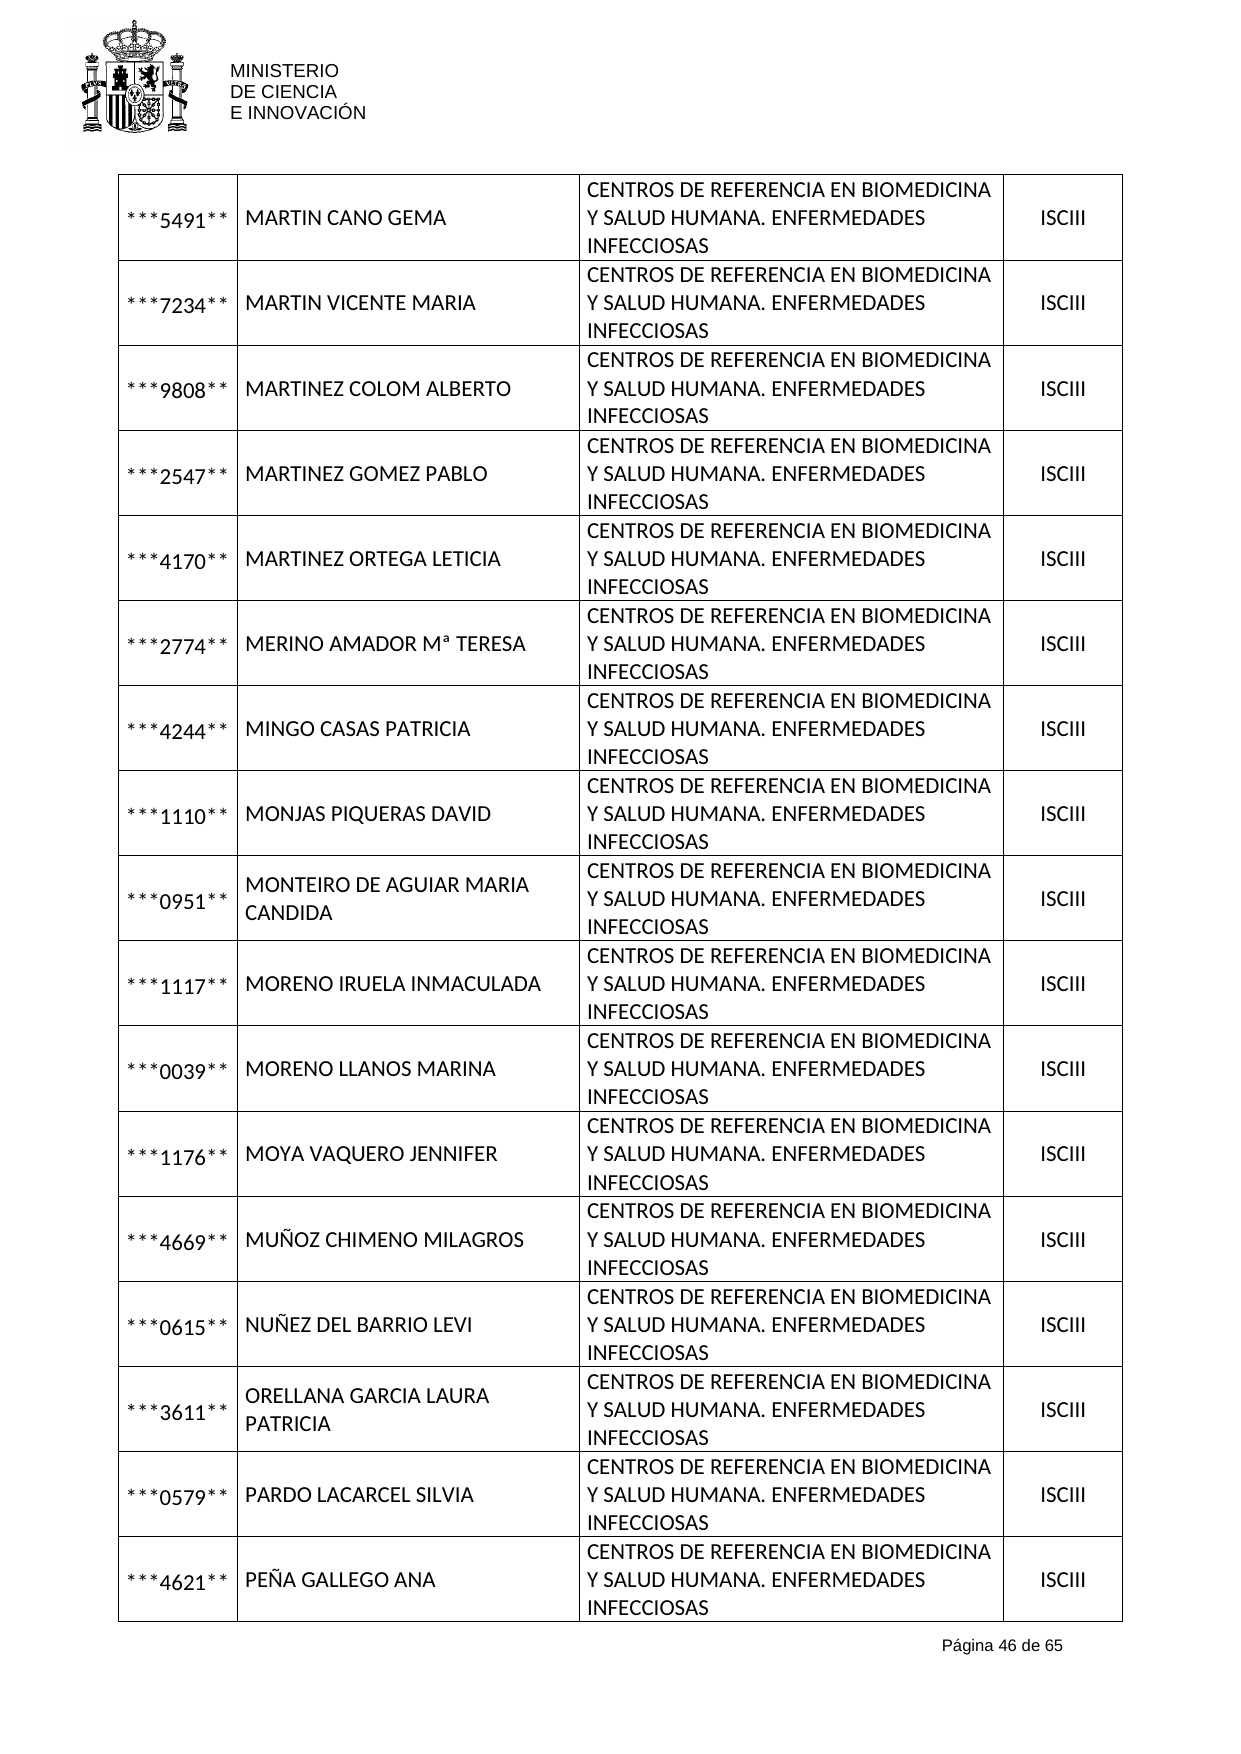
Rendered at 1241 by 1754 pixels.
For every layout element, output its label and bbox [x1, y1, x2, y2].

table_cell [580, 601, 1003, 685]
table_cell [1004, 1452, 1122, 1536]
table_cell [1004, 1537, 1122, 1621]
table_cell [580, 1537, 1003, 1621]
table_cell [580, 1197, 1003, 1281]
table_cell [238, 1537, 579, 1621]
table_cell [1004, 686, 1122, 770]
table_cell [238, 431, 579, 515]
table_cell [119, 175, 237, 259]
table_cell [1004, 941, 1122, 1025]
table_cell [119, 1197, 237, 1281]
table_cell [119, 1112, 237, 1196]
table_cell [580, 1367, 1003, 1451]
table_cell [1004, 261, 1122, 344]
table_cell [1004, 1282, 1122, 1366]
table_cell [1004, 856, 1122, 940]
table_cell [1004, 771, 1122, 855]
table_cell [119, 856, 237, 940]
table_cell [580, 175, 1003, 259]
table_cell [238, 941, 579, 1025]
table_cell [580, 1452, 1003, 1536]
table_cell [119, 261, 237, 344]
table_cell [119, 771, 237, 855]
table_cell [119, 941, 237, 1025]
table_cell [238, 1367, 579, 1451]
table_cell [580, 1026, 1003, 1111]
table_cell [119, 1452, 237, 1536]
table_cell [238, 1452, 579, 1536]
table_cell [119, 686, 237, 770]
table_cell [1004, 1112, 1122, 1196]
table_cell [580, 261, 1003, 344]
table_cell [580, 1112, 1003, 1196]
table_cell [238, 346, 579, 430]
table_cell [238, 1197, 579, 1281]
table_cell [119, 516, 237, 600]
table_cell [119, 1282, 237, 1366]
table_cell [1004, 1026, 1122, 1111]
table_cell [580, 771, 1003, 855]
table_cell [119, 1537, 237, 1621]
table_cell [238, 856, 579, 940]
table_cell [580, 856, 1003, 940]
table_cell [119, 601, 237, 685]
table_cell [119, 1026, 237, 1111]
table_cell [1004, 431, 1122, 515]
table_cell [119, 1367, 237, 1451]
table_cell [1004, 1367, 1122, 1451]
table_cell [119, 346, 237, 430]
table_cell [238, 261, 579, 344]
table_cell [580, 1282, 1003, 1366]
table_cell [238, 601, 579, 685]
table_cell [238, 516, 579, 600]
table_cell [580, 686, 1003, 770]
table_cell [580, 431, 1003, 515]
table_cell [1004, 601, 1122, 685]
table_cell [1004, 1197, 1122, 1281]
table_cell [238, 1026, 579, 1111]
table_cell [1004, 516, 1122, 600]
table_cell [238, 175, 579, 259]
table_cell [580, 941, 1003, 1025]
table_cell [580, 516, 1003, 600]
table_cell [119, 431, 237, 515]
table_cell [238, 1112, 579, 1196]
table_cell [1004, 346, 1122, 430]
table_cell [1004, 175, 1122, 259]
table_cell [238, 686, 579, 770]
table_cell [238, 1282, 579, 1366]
picture [64, 14, 201, 152]
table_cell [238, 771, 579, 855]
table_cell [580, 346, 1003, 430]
